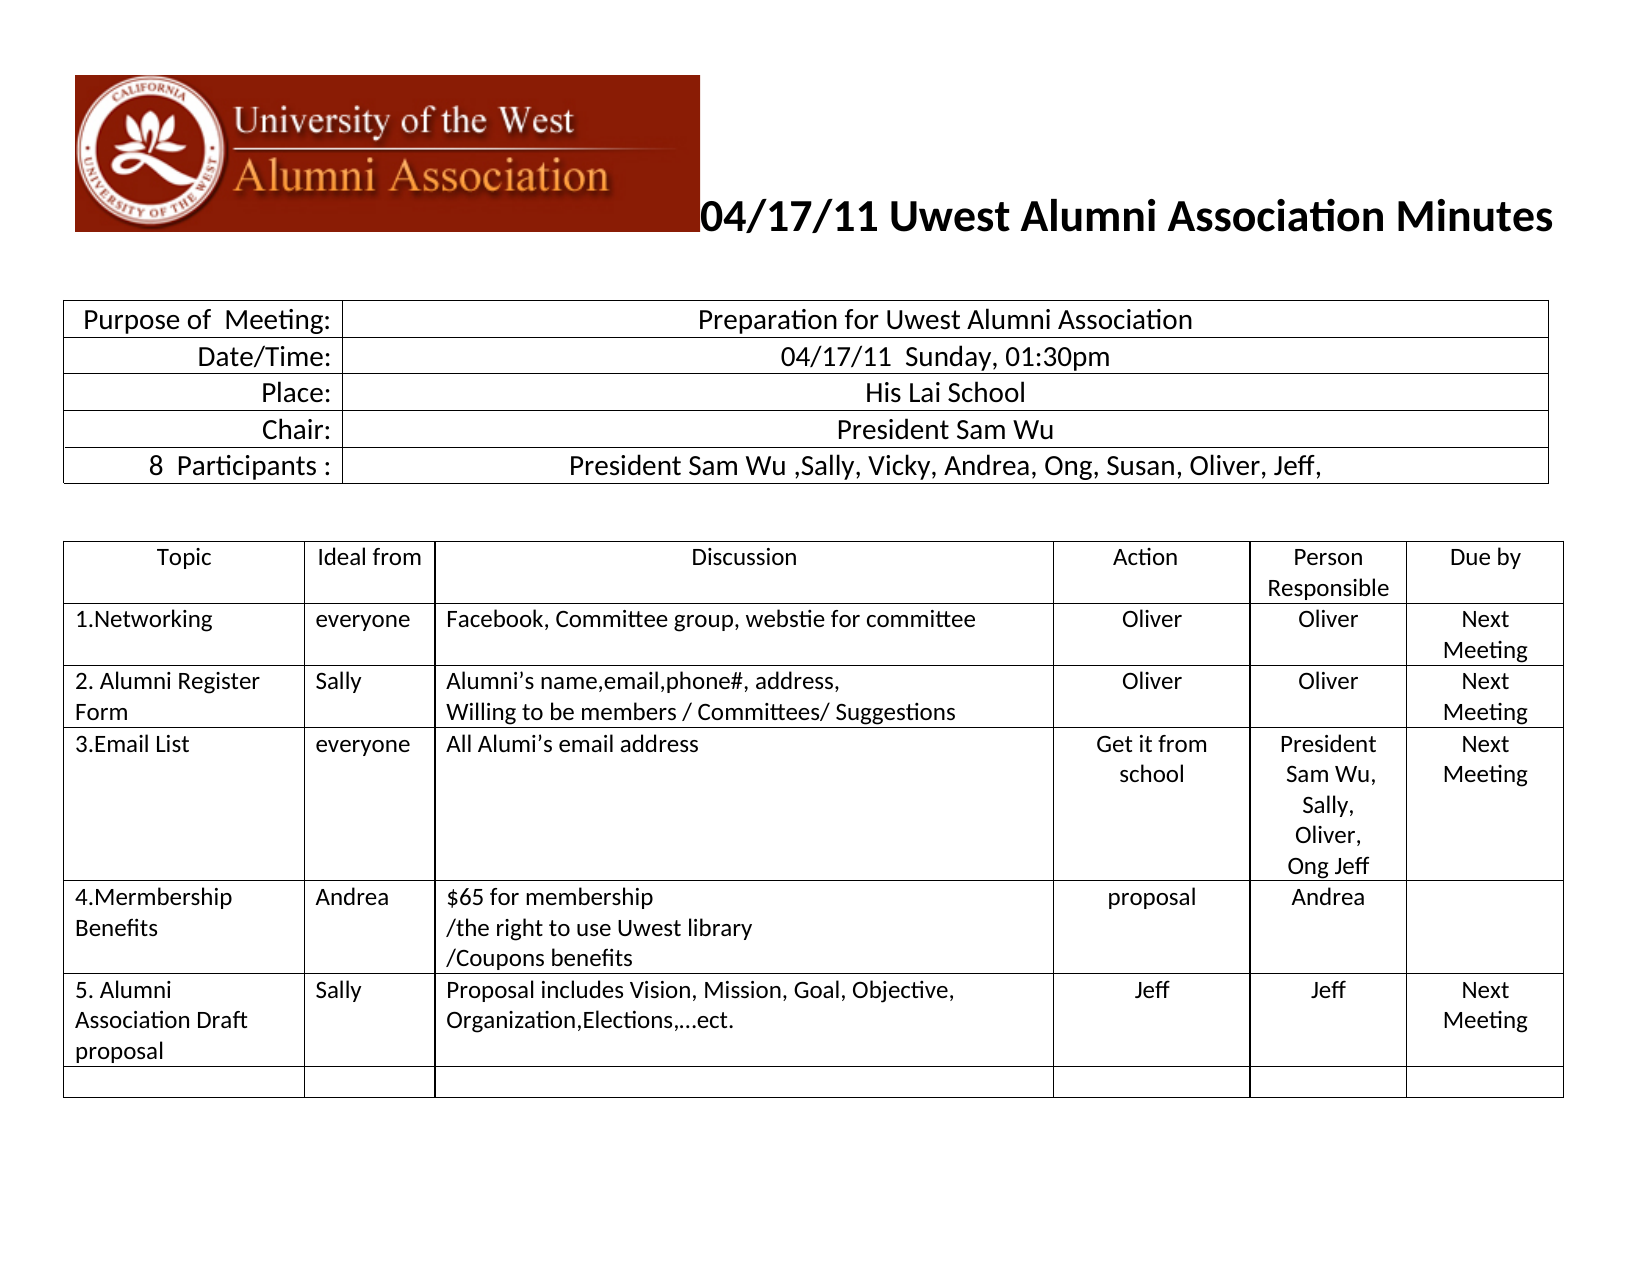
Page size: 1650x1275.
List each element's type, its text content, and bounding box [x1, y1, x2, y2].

table_cell 1.Networking [64, 604, 304, 665]
table_cell proposal [1054, 881, 1249, 973]
table_cell Chair: [64, 411, 342, 447]
table_cell everyone [305, 604, 434, 665]
table_cell [64, 1067, 304, 1097]
table_cell Alumni’s name,email,phone#, address, Willing to be members / Committees/ Suggestions [436, 666, 1053, 727]
table_header Discussion [436, 542, 1053, 603]
table_cell Facebook, Committee group, webstie for committee [436, 604, 1053, 665]
table_cell Oliver [1251, 666, 1406, 727]
table_cell President Sam Wu [343, 411, 1548, 447]
table_cell President Sam Wu ,Sally, Vicky, Andrea, Ong, Susan, Oliver, Jeff, [343, 448, 1548, 483]
table_cell Next Meeting [1407, 666, 1563, 727]
picture [75, 75, 700, 232]
table_cell [305, 1067, 434, 1097]
table_cell All Alumi’s email address [436, 728, 1053, 880]
table_cell 8 Participants : [64, 448, 342, 483]
table_header Ideal from [305, 542, 434, 603]
table_cell Sally [305, 974, 434, 1066]
table_cell Get it from school [1054, 728, 1249, 880]
table_cell [1054, 1067, 1249, 1097]
table_cell [1251, 1067, 1406, 1097]
table_cell Next Meeting [1407, 974, 1563, 1066]
table_cell Jeff [1054, 974, 1249, 1066]
table_cell Place: [64, 374, 342, 410]
table_cell Sally [305, 666, 434, 727]
table_header Purpose of Meeting: [64, 301, 342, 337]
table_cell Proposal includes Vision, Mission, Goal, Objective, Organization,Elections,…ect. [436, 974, 1053, 1066]
table_cell His Lai School [343, 374, 1548, 410]
table_cell Oliver [1251, 604, 1406, 665]
table_cell Next Meeting [1407, 604, 1563, 665]
table_cell Jeff [1251, 974, 1406, 1066]
table_header Preparation for Uwest Alumni Association [343, 301, 1548, 337]
table_header Topic [64, 542, 304, 603]
table_cell 4.Mermbership Benefits [64, 881, 304, 973]
table_cell 3.Email List [64, 728, 304, 880]
table_cell President Sam Wu, Sally, Oliver, Ong Jeff [1251, 728, 1406, 880]
table_cell [436, 1067, 1053, 1097]
table_cell [1407, 1067, 1563, 1097]
table_cell [1407, 881, 1563, 973]
table_cell 5. Alumni Association Draft proposal [64, 974, 304, 1066]
table_cell Andrea [1251, 881, 1406, 973]
table_header Due by [1407, 542, 1563, 603]
table_header Action [1054, 542, 1249, 603]
table_cell Next Meeting [1407, 728, 1563, 880]
table_cell Date/Time: [64, 338, 342, 373]
table_cell Oliver [1054, 666, 1249, 727]
table_cell 2. Alumni Register Form [64, 666, 304, 727]
table_cell everyone [305, 728, 434, 880]
table_header Person Responsible [1251, 542, 1406, 603]
table_cell 04/17/11 Sunday, 01:30pm [343, 338, 1548, 373]
table_cell Oliver [1054, 604, 1249, 665]
table_cell $65 for membership /the right to use Uwest library /Coupons benefits [436, 881, 1053, 973]
table_cell Andrea [305, 881, 434, 973]
